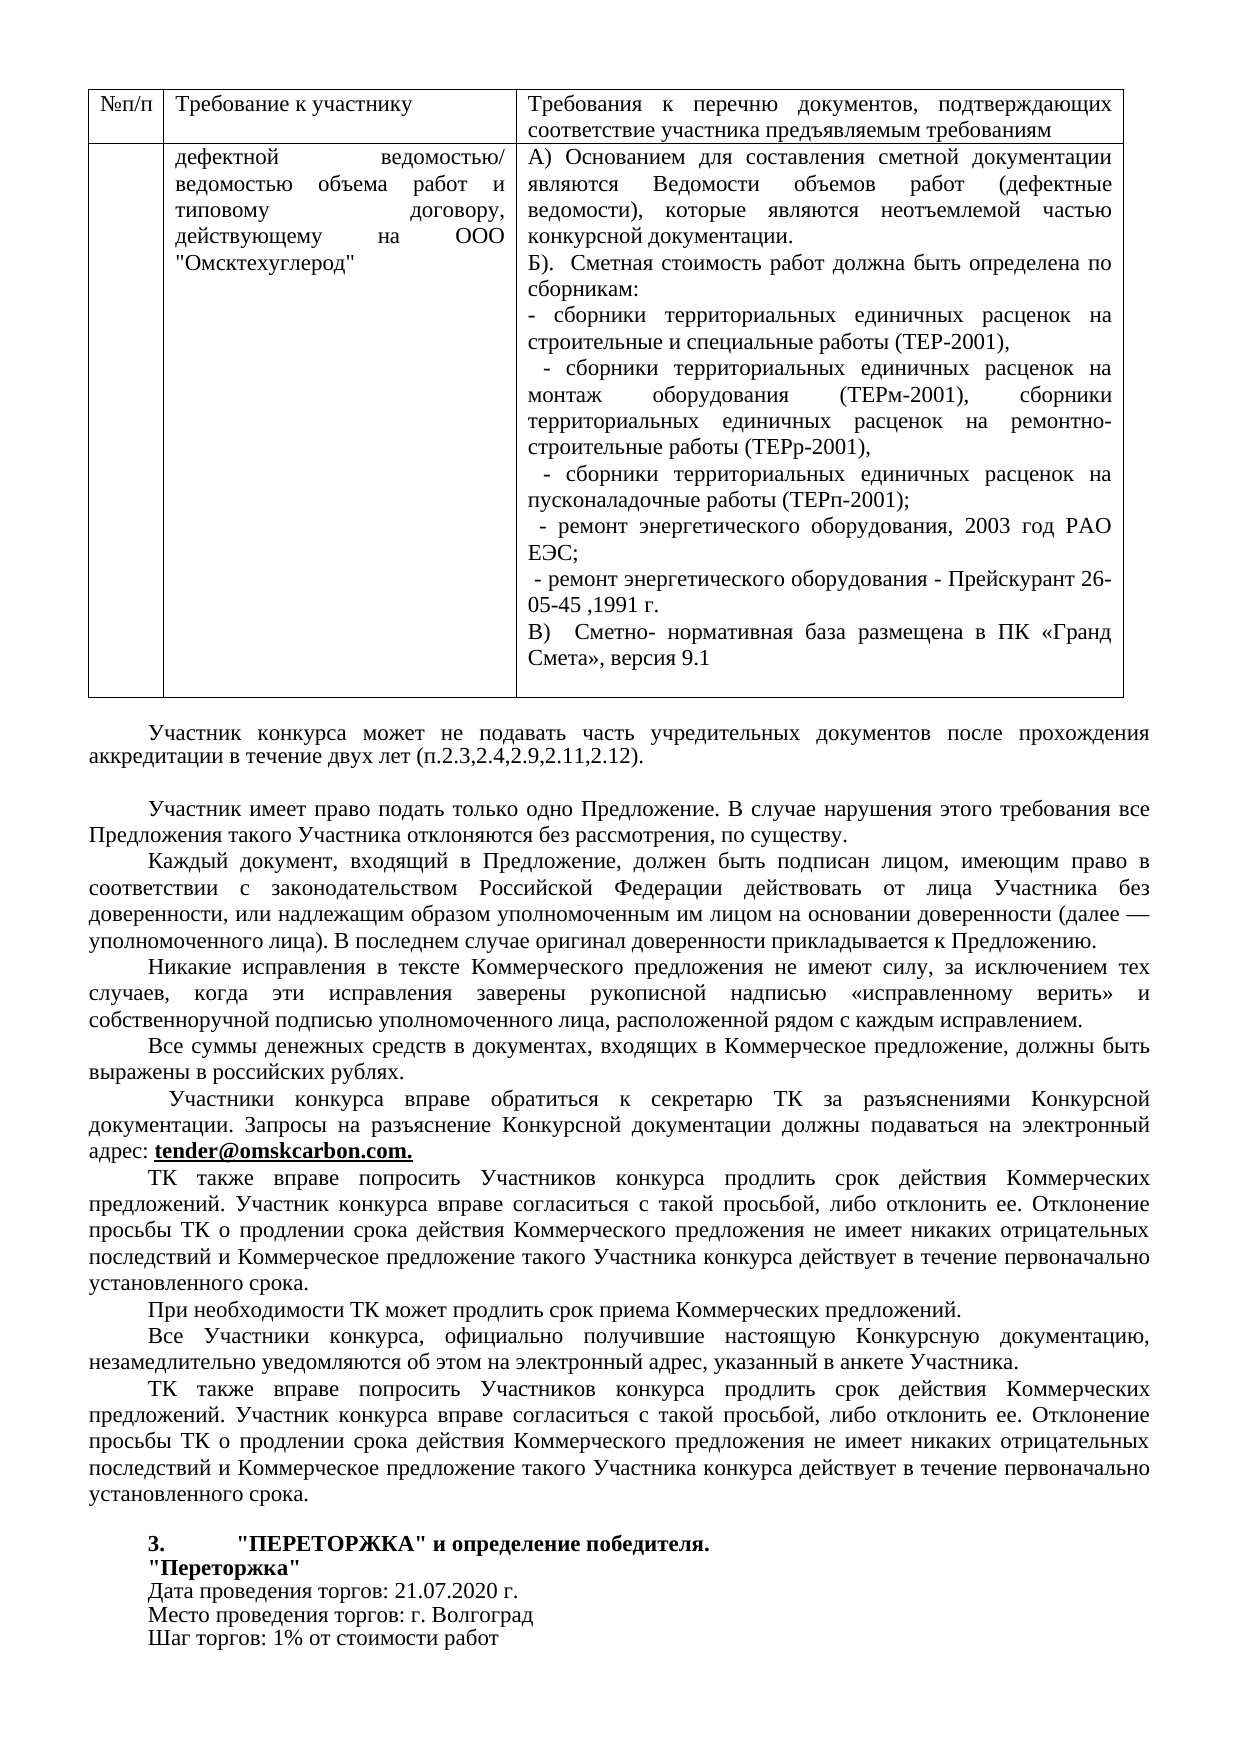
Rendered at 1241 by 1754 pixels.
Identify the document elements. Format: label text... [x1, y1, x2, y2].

text Все Участники конкурса, официально получившие настоящую Конкурсную документацию, незамедлительно уведомляются об этом на электронный адрес, указанный в анкете Участника. [89, 1322, 1152, 1375]
text ТК также вправе попросить Участников конкурса продлить срок действия Коммерческих предложений. Участник конкурса вправе согласиться с такой просьбой, либо отклонить ее. Отклонение просьбы ТК о продлении срока действия Коммерческого предложения не имеет никаких отрицательных последствий и Коммерческое предложение такого Участника конкурса действует в течение первоначально установленного срока. [89, 1375, 1152, 1506]
text Участник имеет право подать только одно Предложение. В случае нарушения этого требования все Предложения такого Участника отклоняются без рассмотрения, по существу. [89, 795, 1152, 848]
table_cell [517, 144, 1123, 697]
text При необходимости ТК может продлить срок приема Коммерческих предложений. [89, 1296, 1152, 1322]
table_header №п/п [89, 90, 163, 142]
text Все суммы денежных средств в документах, входящих в Коммерческое предложение, должны быть выражены в российских рублях. [89, 1032, 1152, 1085]
list "ПЕРЕТОРЖКА" и определение победителя. [89, 1533, 1152, 1556]
text Каждый документ, входящий в Предложение, должен быть подписан лицом, имеющим право в соответствии с законодательством Российской Федерации действовать от лица Участника без доверенности, или надлежащим образом уполномоченным им лицом на основании доверенности (далее — уполномоченного лица). В последнем случае оригинал доверенности прикладывается к Предложению. [89, 848, 1152, 953]
text Никакие исправления в тексте Коммерческого предложения не имеют силу, за исключением тех случаев, когда эти исправления заверены рукописной надписью «исправленному верить» и собственноручной подписью уполномоченного лица, расположенной рядом с каждым исправлением. [89, 953, 1152, 1032]
table_cell 8 [89, 144, 163, 697]
text Участники конкурса вправе обратиться к секретарю ТК за разъяснениями Конкурсной документации. Запросы на разъяснение Конкурсной документации должны подаваться на электронный адрес: tender@omskcarbon.com. [89, 1085, 1152, 1164]
text Шаг торгов: 1% от стоимости работ [89, 1627, 1152, 1651]
table_header Требования к перечню документов, подтверждающих соответствие участника предъявляемым требованиям [517, 90, 1123, 142]
text Место проведения торгов: г. Волгоград [89, 1603, 1152, 1627]
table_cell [164, 144, 516, 697]
text Дата проведения торгов: 21.07.2020 г. [89, 1580, 1152, 1603]
table_header Требование к участнику [164, 90, 516, 142]
text Участник конкурса может не подавать часть учредительных документов после прохождения аккредитации в течение двух лет (п.2.3,2.4,2.9,2.11,2.12). [89, 721, 1152, 768]
text "Переторжка" [89, 1556, 1152, 1580]
text ТК также вправе попросить Участников конкурса продлить срок действия Коммерческих предложений. Участник конкурса вправе согласиться с такой просьбой, либо отклонить ее. Отклонение просьбы ТК о продлении срока действия Коммерческого предложения не имеет никаких отрицательных последствий и Коммерческое предложение такого Участника конкурса действует в течение первоначально установленного срока. [89, 1164, 1152, 1296]
